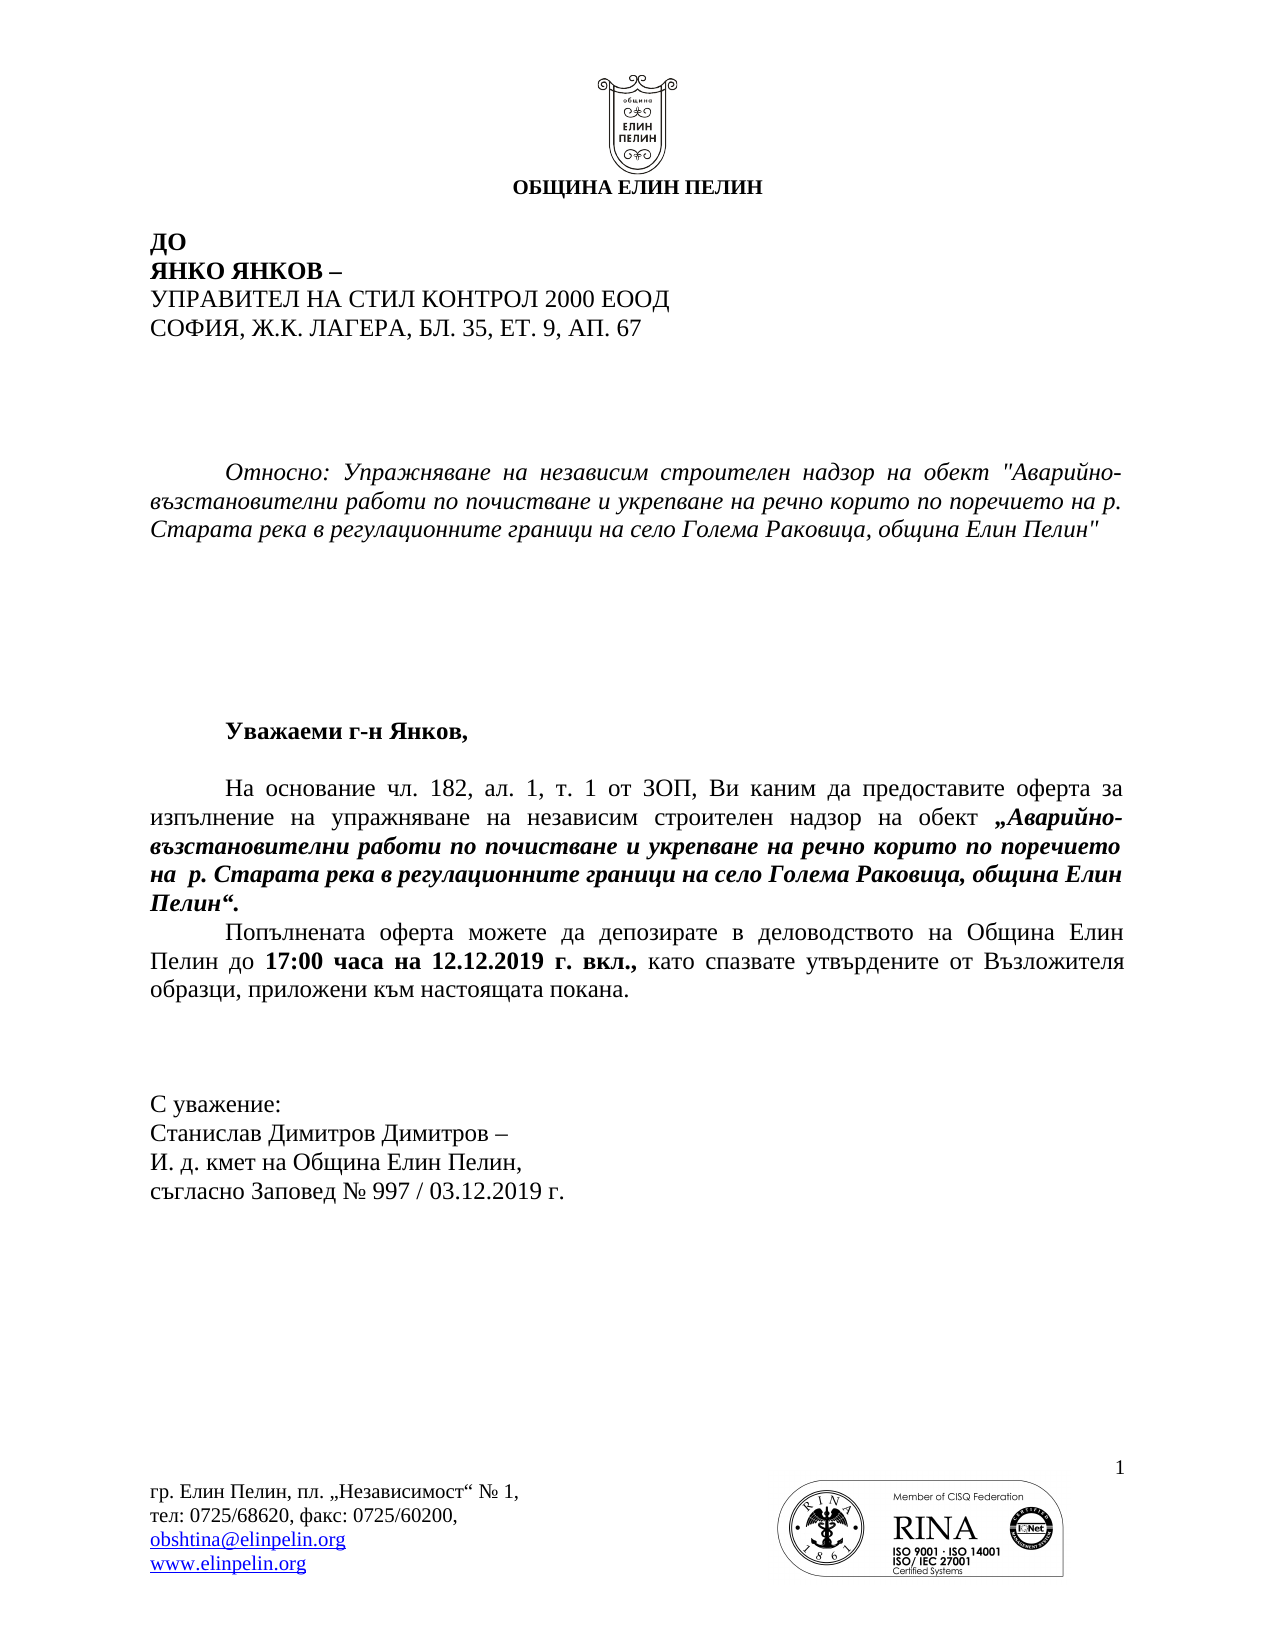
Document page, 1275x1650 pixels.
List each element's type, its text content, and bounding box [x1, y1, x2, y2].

text И. д. кмет на Община Елин Пелин, [150, 1147, 1125, 1176]
text софия, ж.к. лагера, бл. 35, ет. 9, ап. 67 [150, 313, 1125, 342]
text Янко Янков – [150, 256, 1125, 284]
picture [768, 1470, 1072, 1585]
text С уважение: [150, 1089, 1125, 1118]
text съгласно Заповед № 997 / 03.12.2019 г. [150, 1176, 1125, 1204]
text Управител на стил контрол 2000 ЕООД [150, 284, 1125, 313]
text Станислав Димитров Димитров – [150, 1118, 1125, 1147]
text На основание чл. 182, ал. 1, т. 1 от ЗОП, Ви каним да предоставите оферта за изпълнение на упражняване на независим строителен надзор на обект „Аварийно-възстановителни работи по почистване и укрепване на речно корито по поречието на р. Старата река в регулационните граници на село Голема Раковица, община Елин Пелин“. [150, 773, 1125, 917]
text Уважаеми г-н Янков, [150, 716, 1125, 744]
text До [150, 227, 1125, 256]
text Относно: Упражняване на независим строителен надзор на обект "Аварийно-възстановителни работи по почистване и укрепване на речно корито по поречието на р. Старата река в регулационните граници на село Голема Раковица, община Елин Пелин" [150, 457, 1125, 543]
text Попълнената оферта можете да депозирате в деловодството на Община Елин Пелин до 17:00 часа на 12.12.2019 г. вкл., като спазвате утвърдените от Възложителя образци, приложени към настоящата покана. [150, 917, 1125, 1003]
